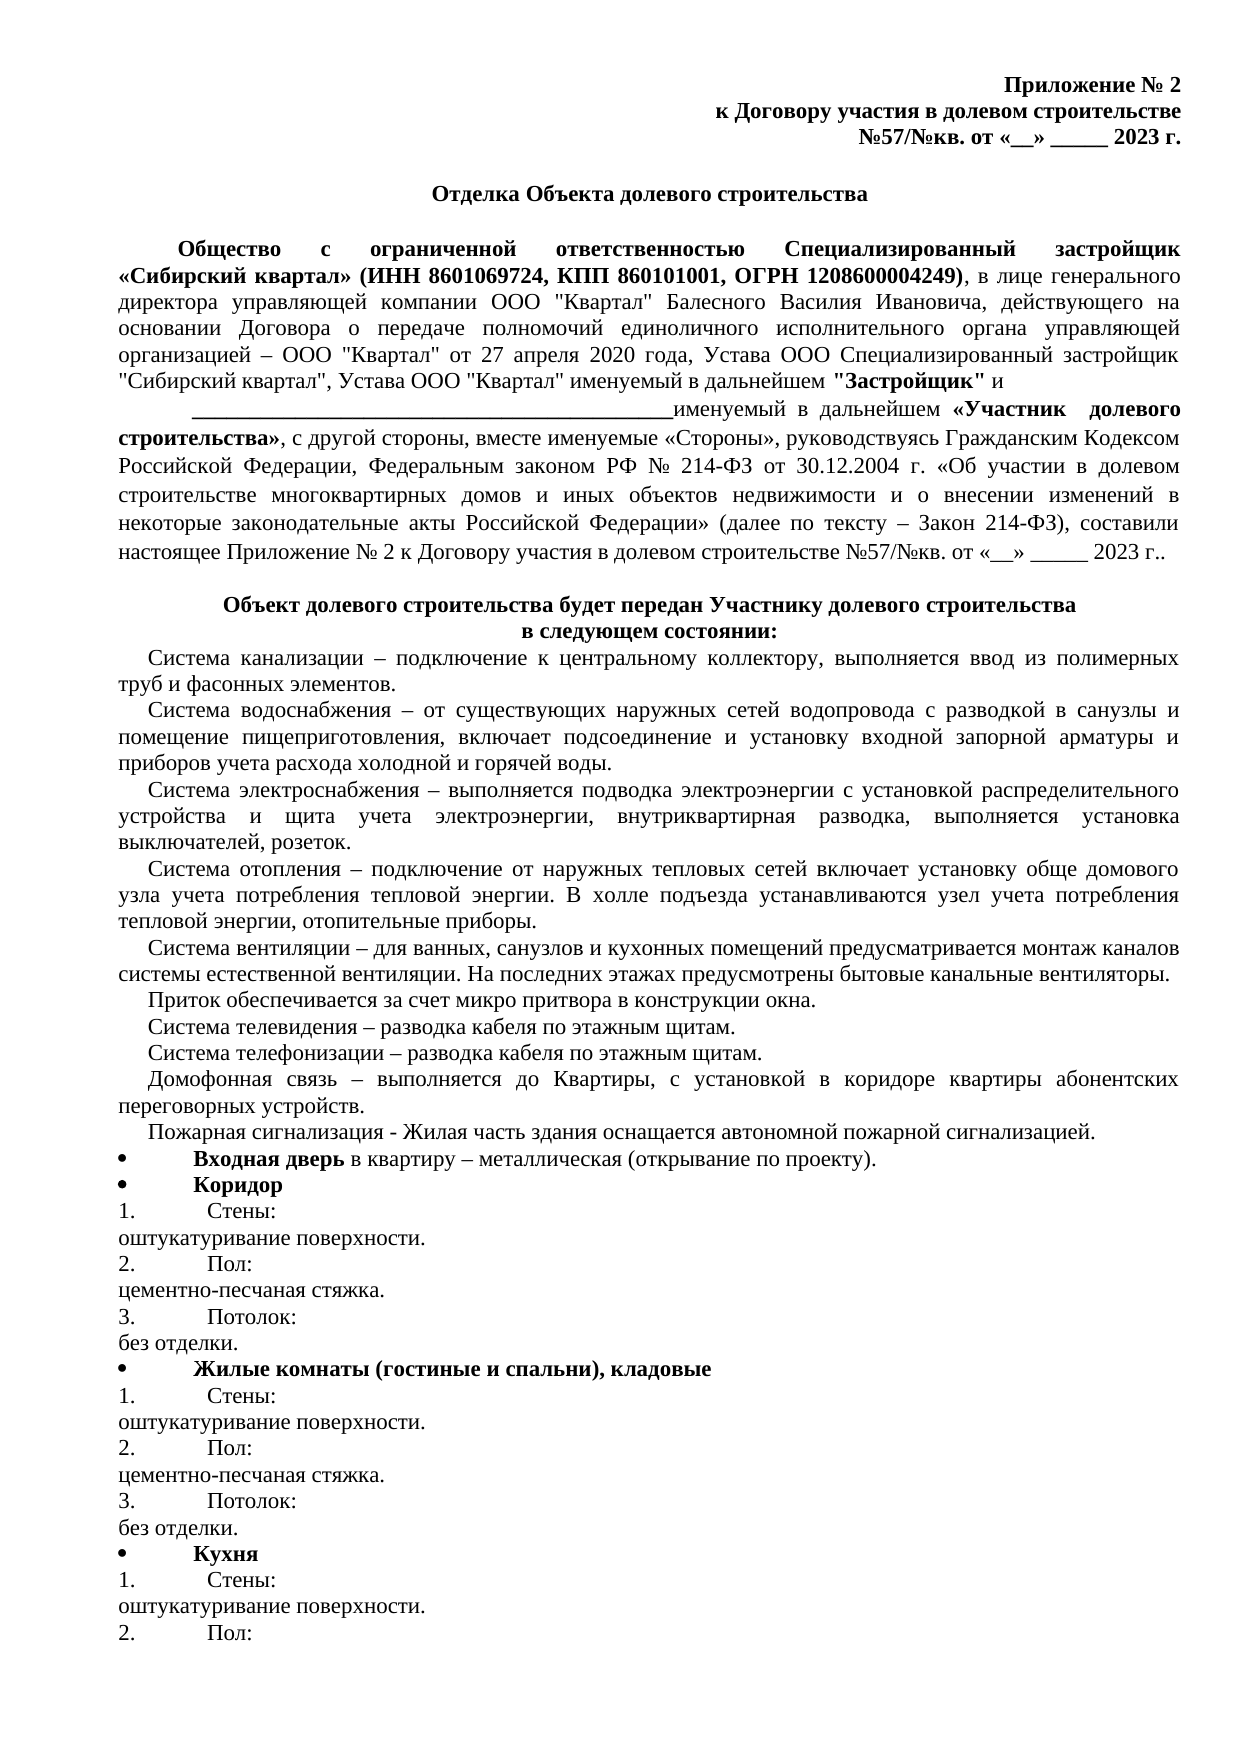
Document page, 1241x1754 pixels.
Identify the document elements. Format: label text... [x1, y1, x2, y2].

list Кухня [118, 1540, 1181, 1566]
text цементно-песчаная стяжка. [118, 1276, 1181, 1303]
list Пол: [118, 1250, 1181, 1276]
text Система электроснабжения – выполняется подводка электроэнергии с установкой распределительного устройства и щита учета электроэнергии, внутриквартирная разводка, выполняется установка выключателей, розеток. [118, 776, 1181, 855]
list Пол: [118, 1619, 1181, 1645]
list Входная дверь в квартиру – металлическая (открывание по проекту). [118, 1144, 1181, 1171]
text Приложение № 2 [118, 71, 1181, 97]
text Объект долевого строительства будет передан Участнику долевого строительства [118, 591, 1181, 617]
text Система канализации – подключение к центральному коллектору, выполняется ввод из полимерных труб и фасонных элементов. [118, 644, 1181, 697]
text в следующем состоянии: [118, 617, 1181, 644]
list Потолок: [118, 1303, 1181, 1329]
list Пол: [118, 1434, 1181, 1461]
text Приток обеспечивается за счет микро притвора в конструкции окна. [118, 986, 1181, 1013]
text к Договору участия в долевом строительстве [118, 97, 1181, 123]
text оштукатуривание поверхности. [118, 1408, 1181, 1434]
list Потолок: [118, 1487, 1181, 1513]
text без отделки. [118, 1329, 1181, 1355]
list Стены: [118, 1197, 1181, 1224]
text Система телевидения – разводка кабеля по этажным щитам. [118, 1013, 1181, 1039]
text №57/№кв. от «__» _____ 2023 г. [118, 123, 1181, 150]
text Система телефонизации – разводка кабеля по этажным щитам. [118, 1039, 1181, 1066]
list Стены: [118, 1566, 1181, 1593]
text оштукатуривание поверхности. [118, 1593, 1181, 1619]
text Система водоснабжения – от существующих наружных сетей водопровода с разводкой в санузлы и помещение пищеприготовления, включает подсоединение и установку входной запорной арматуры и приборов учета расхода холодной и горячей воды. [118, 697, 1181, 776]
text Домофонная связь – выполняется до Квартиры, с установкой в коридоре квартиры абонентских переговорных устройств. [118, 1066, 1181, 1118]
text оштукатуривание поверхности. [118, 1224, 1181, 1250]
text Пожарная сигнализация - Жилая часть здания оснащается автономной пожарной сигнализацией. [118, 1118, 1181, 1144]
text Общество с ограниченной ответственностью Специализированный застройщик «Сибирский квартал» (ИНН 8601069724, КПП 860101001, ОГРН 1208600004249), в лице генерального директора управляющей компании ООО "Квартал" Балесного Василия Ивановича, действующего на основании Договора о передаче полномочий единоличного исполнительного органа управляющей организацией – ООО "Квартал" от 27 апреля 2020 года, Устава ООО Специализированный застройщик "Сибирский квартал", Устава ООО "Квартал" именуемый в дальнейшем "Застройщик" и [118, 235, 1181, 393]
list Стены: [118, 1382, 1181, 1408]
list Коридор [118, 1171, 1181, 1197]
text Отделка Объекта долевого строительства [118, 178, 1181, 207]
text цементно-песчаная стяжка. [118, 1461, 1181, 1487]
text без отделки. [118, 1513, 1181, 1540]
text Система вентиляции – для ванных, санузлов и кухонных помещений предусматривается монтаж каналов системы естественной вентиляции. На последних этажах предусмотрены бытовые канальные вентиляторы. [118, 934, 1181, 986]
text Система отопления – подключение от наружных тепловых сетей включает установку обще домового узла учета потребления тепловой энергии. В холле подъезда устанавливаются узел учета потребления тепловой энергии, отопительные приборы. [118, 855, 1181, 934]
list Жилые комнаты (гостиные и спальни), кладовые [118, 1355, 1181, 1382]
text __________________________________________именуемый в дальнейшем «Участник долевого строительства», с другой стороны, вместе именуемые «Стороны», руководствуясь Гражданским Кодексом Российской Федерации, Федеральным законом РФ № 214-ФЗ от 30.12.2004 г. «Об участии в долевом строительстве многоквартирных домов и иных объектов недвижимости и о внесении изменений в некоторые законодательные акты Российской Федерации» (далее по тексту – Закон 214-ФЗ), составили настоящее Приложение № 2 к Договору участия в долевом строительстве №57/№кв. от «__» _____ 2023 г.. [118, 393, 1181, 565]
